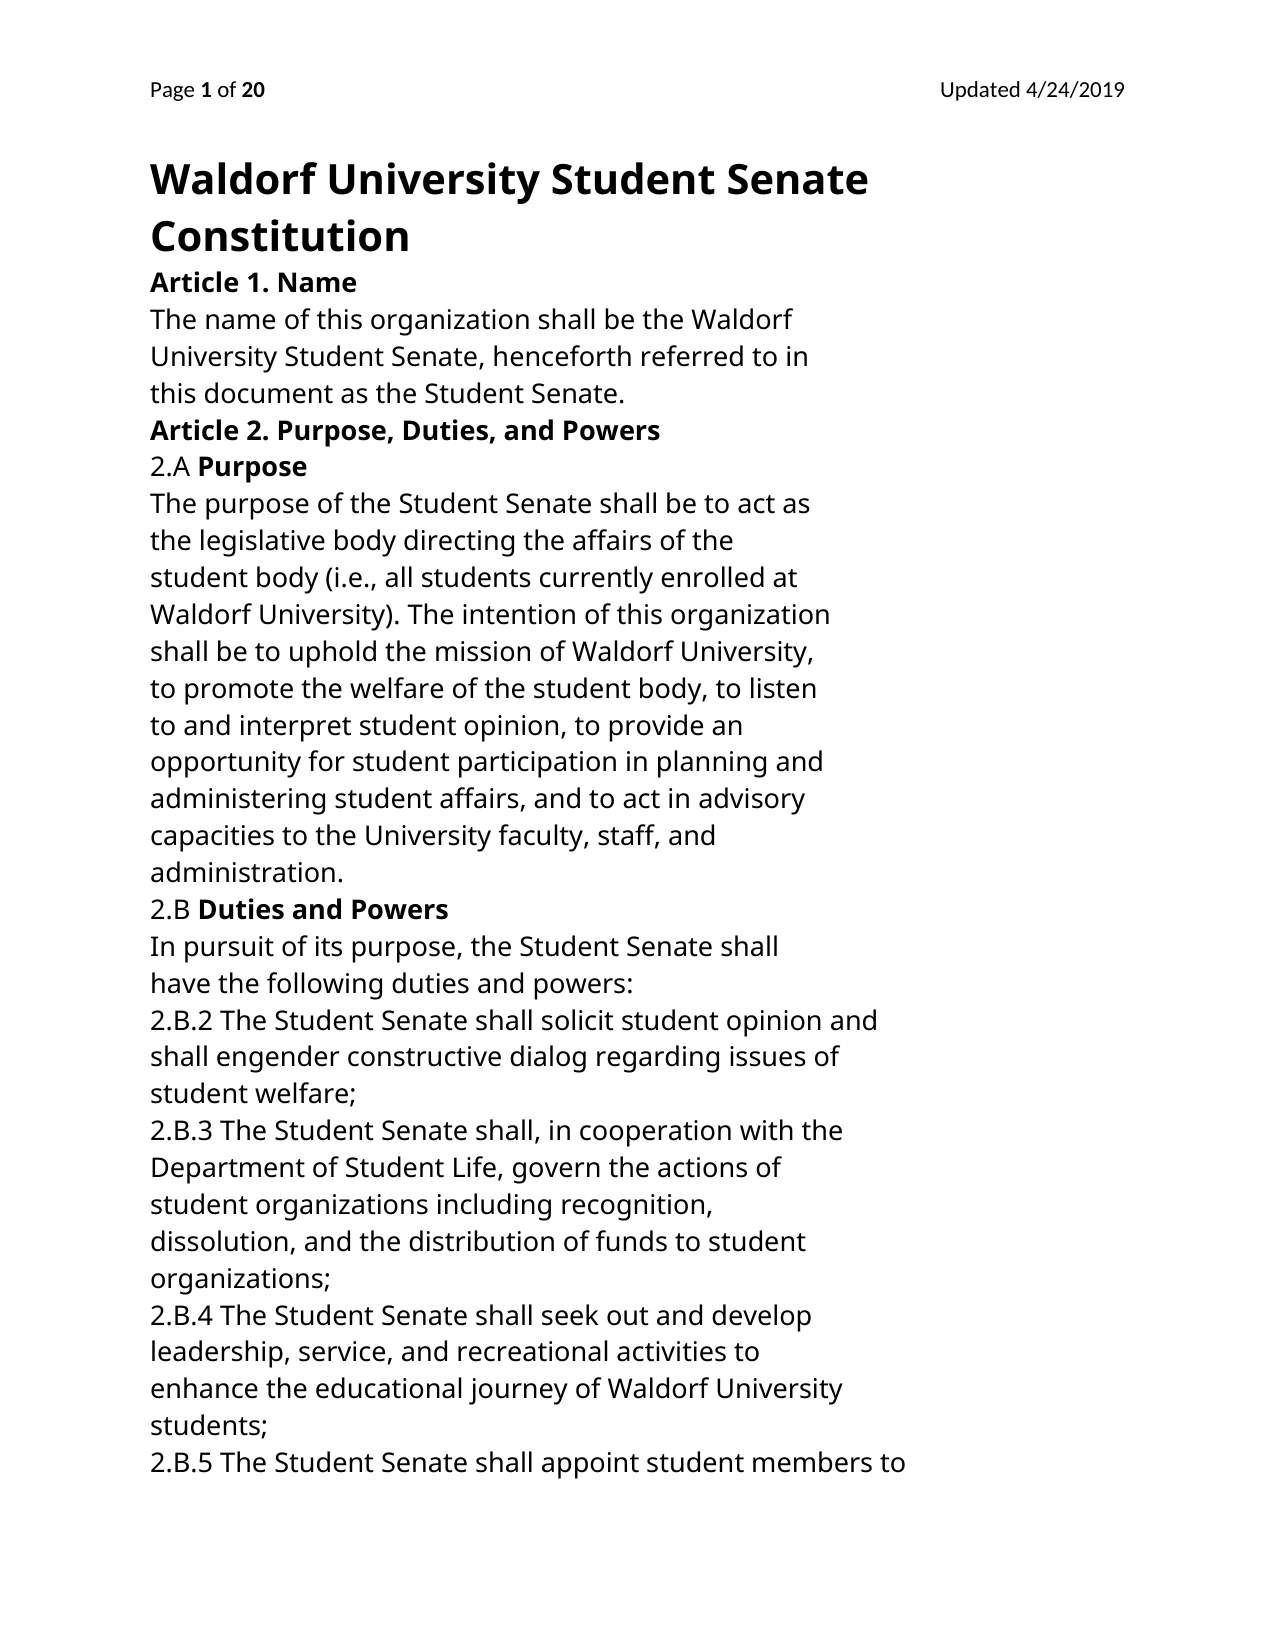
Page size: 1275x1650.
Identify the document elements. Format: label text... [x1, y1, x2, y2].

text this document as the Student Senate. [150, 374, 1125, 411]
text The name of this organization shall be the Waldorf [150, 300, 1125, 337]
text In pursuit of its purpose, the Student Senate shall [150, 927, 1125, 964]
text administration. [150, 853, 1125, 890]
text Department of Student Life, govern the actions of [150, 1148, 1125, 1185]
text Article 2. Purpose, Duties, and Powers [150, 411, 1125, 448]
text administering student affairs, and to act in advisory [150, 780, 1125, 817]
text capacities to the University faculty, staff, and [150, 817, 1125, 853]
text The purpose of the Student Senate shall be to act as [150, 485, 1125, 522]
text have the following duties and powers: [150, 964, 1125, 1001]
text leadership, service, and recreational activities to [150, 1333, 1125, 1370]
text the legislative body directing the affairs of the [150, 522, 1125, 558]
text 2.B.2 The Student Senate shall solicit student opinion and [150, 1001, 1125, 1038]
text Waldorf University). The intention of this organization [150, 595, 1125, 632]
text student organizations including recognition, [150, 1185, 1125, 1222]
text opportunity for student participation in planning and [150, 743, 1125, 780]
text 2.B.3 The Student Senate shall, in cooperation with the [150, 1112, 1125, 1148]
text to promote the welfare of the student body, to listen [150, 669, 1125, 706]
text 2.B.5 The Student Senate shall appoint student members to [150, 1443, 1125, 1480]
text 2.B.4 The Student Senate shall seek out and develop [150, 1296, 1125, 1333]
text enhance the educational journey of Waldorf University [150, 1370, 1125, 1407]
text students; [150, 1407, 1125, 1443]
text student body (i.e., all students currently enrolled at [150, 558, 1125, 595]
text University Student Senate, henceforth referred to in [150, 337, 1125, 374]
text Waldorf University Student Senate [150, 150, 1125, 207]
text dissolution, and the distribution of funds to student [150, 1222, 1125, 1259]
text organizations; [150, 1259, 1125, 1296]
text shall engender constructive dialog regarding issues of [150, 1038, 1125, 1075]
text shall be to uphold the mission of Waldorf University, [150, 632, 1125, 669]
text 2.B Duties and Powers [150, 890, 1125, 927]
text 2.A Purpose [150, 448, 1125, 485]
text Constitution [150, 207, 1125, 263]
text student welfare; [150, 1075, 1125, 1112]
text Article 1. Name [150, 263, 1125, 300]
text to and interpret student opinion, to provide an [150, 706, 1125, 743]
